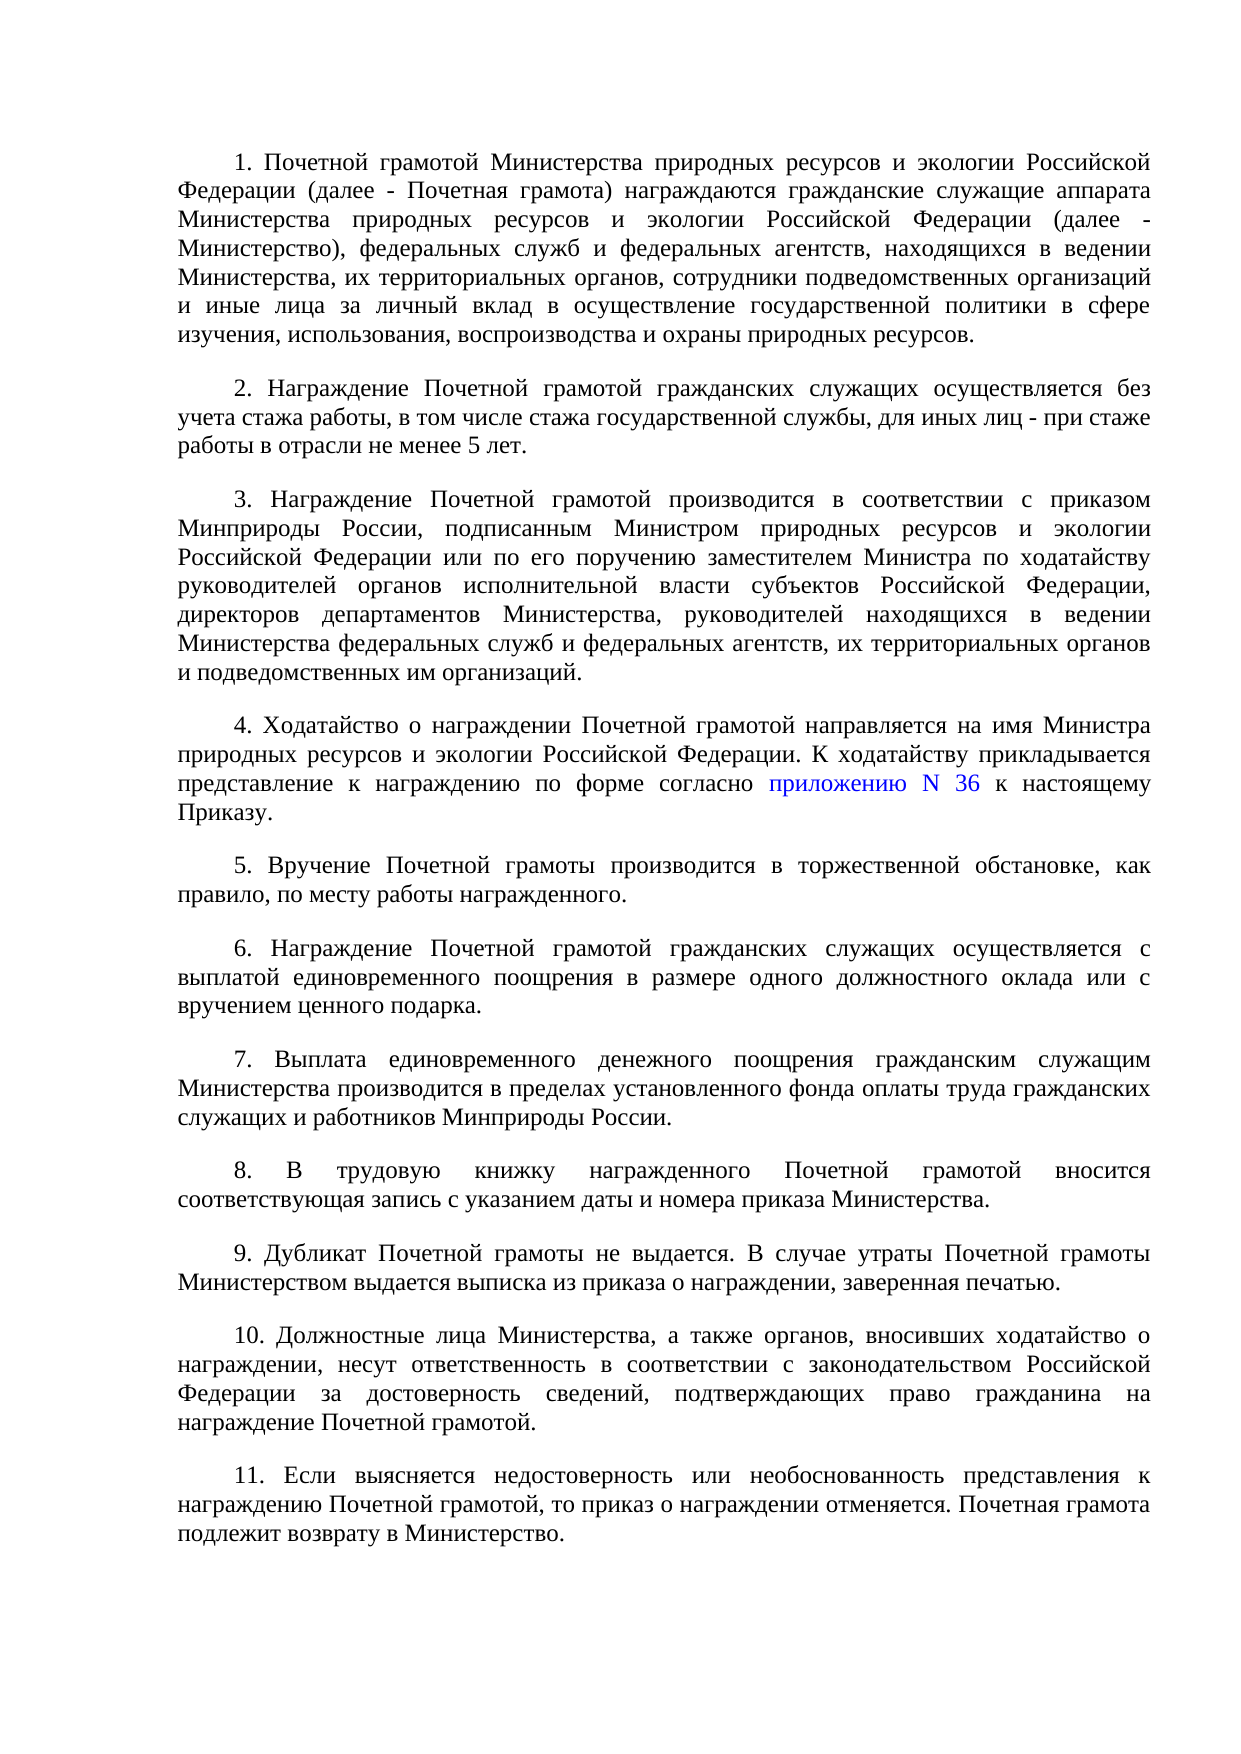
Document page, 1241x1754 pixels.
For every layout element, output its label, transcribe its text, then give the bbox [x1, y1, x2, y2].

text 10. Должностные лица Министерства, а также органов, вносивших ходатайство о награждении, несут ответственность в соответствии с законодательством Российской Федерации за достоверность сведений, подтверждающих право гражданина на награждение Почетной грамотой. [177, 1321, 1152, 1436]
text 7. Выплата единовременного денежного поощрения гражданским служащим Министерства производится в пределах установленного фонда оплаты труда гражданских служащих и работников Минприроды России. [177, 1044, 1152, 1131]
text 11. Если выясняется недостоверность или необоснованность представления к награждению Почетной грамотой, то приказ о награждении отменяется. Почетная грамота подлежит возврату в Министерство. [177, 1461, 1152, 1547]
text 5. Вручение Почетной грамоты производится в торжественной обстановке, как правило, по месту работы награжденного. [177, 851, 1152, 908]
text 9. Дубликат Почетной грамоты не выдается. В случае утраты Почетной грамоты Министерством выдается выписка из приказа о награждении, заверенная печатью. [177, 1238, 1152, 1296]
text 8. В трудовую книжку награжденного Почетной грамотой вносится соответствующая запись с указанием даты и номера приказа Министерства. [177, 1156, 1152, 1213]
text 3. Награждение Почетной грамотой производится в соответствии с приказом Минприроды России, подписанным Министром природных ресурсов и экологии Российской Федерации или по его поручению заместителем Министра по ходатайству руководителей органов исполнительной власти субъектов Российской Федерации, директоров департаментов Министерства, руководителей находящихся в ведении Министерства федеральных служб и федеральных агентств, их территориальных органов и подведомственных им организаций. [177, 484, 1152, 686]
text 6. Награждение Почетной грамотой гражданских служащих осуществляется с выплатой единовременного поощрения в размере одного должностного оклада или с вручением ценного подарка. [177, 933, 1152, 1019]
text 2. Награждение Почетной грамотой гражданских служащих осуществляется без учета стажа работы, в том числе стажа государственной службы, для иных лиц - при стаже работы в отрасли не менее 5 лет. [177, 373, 1152, 459]
text 1. Почетной грамотой Министерства природных ресурсов и экологии Российской Федерации (далее - Почетная грамота) награждаются гражданские служащие аппарата Министерства природных ресурсов и экологии Российской Федерации (далее - Министерство), федеральных служб и федеральных агентств, находящихся в ведении Министерства, их территориальных органов, сотрудники подведомственных организаций и иные лица за личный вклад в осуществление государственной политики в сфере изучения, использования, воспроизводства и охраны природных ресурсов. [177, 147, 1152, 348]
text 4. Ходатайство о награждении Почетной грамотой направляется на имя Министра природных ресурсов и экологии Российской Федерации. К ходатайству прикладывается представление к награждению по форме согласно приложению N 36 к настоящему Приказу. [177, 711, 1152, 826]
